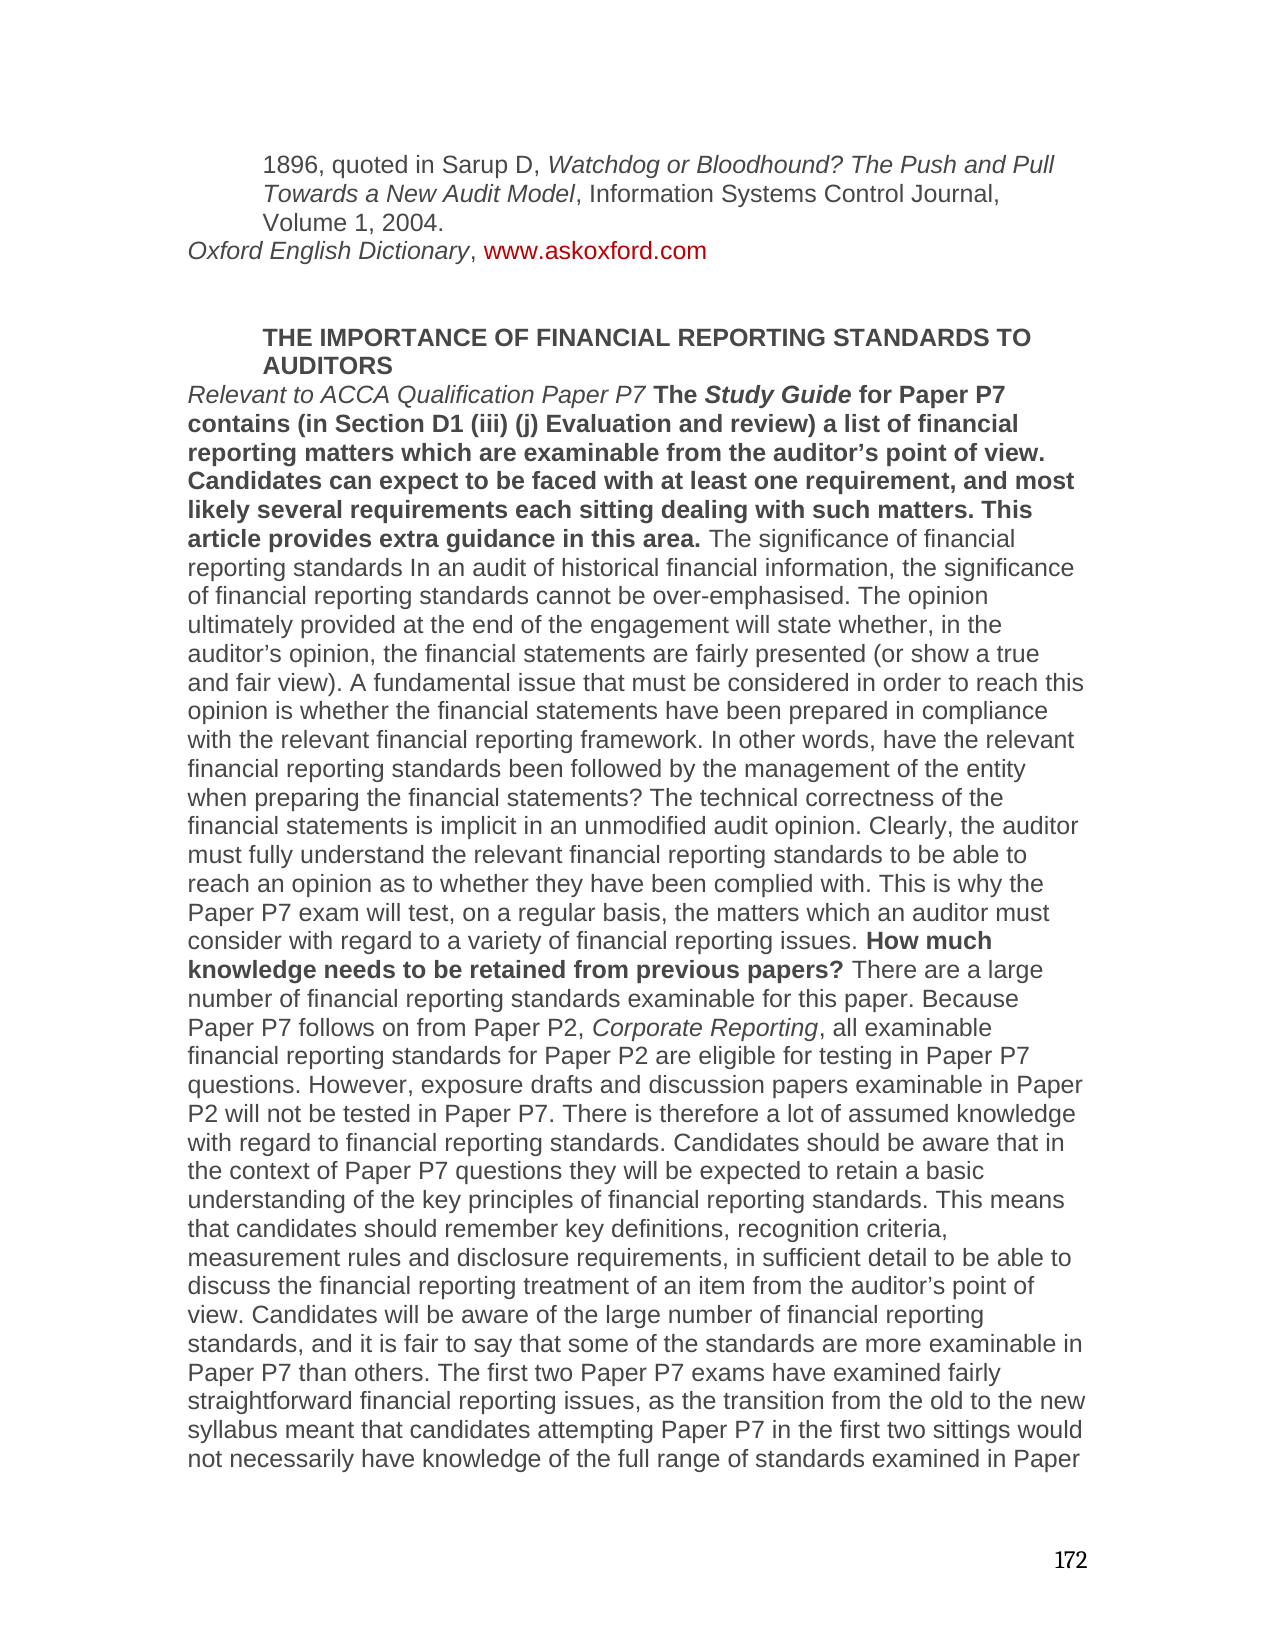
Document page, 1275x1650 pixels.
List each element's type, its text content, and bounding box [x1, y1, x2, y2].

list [187, 150, 1087, 236]
list THE IMPORTANCE OF FINANCIAL REPORTING STANDARDS TO AUDITORS [187, 322, 1087, 380]
text Oxford English Dictionary, www.askoxford.com [187, 236, 1087, 265]
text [187, 380, 1087, 1472]
